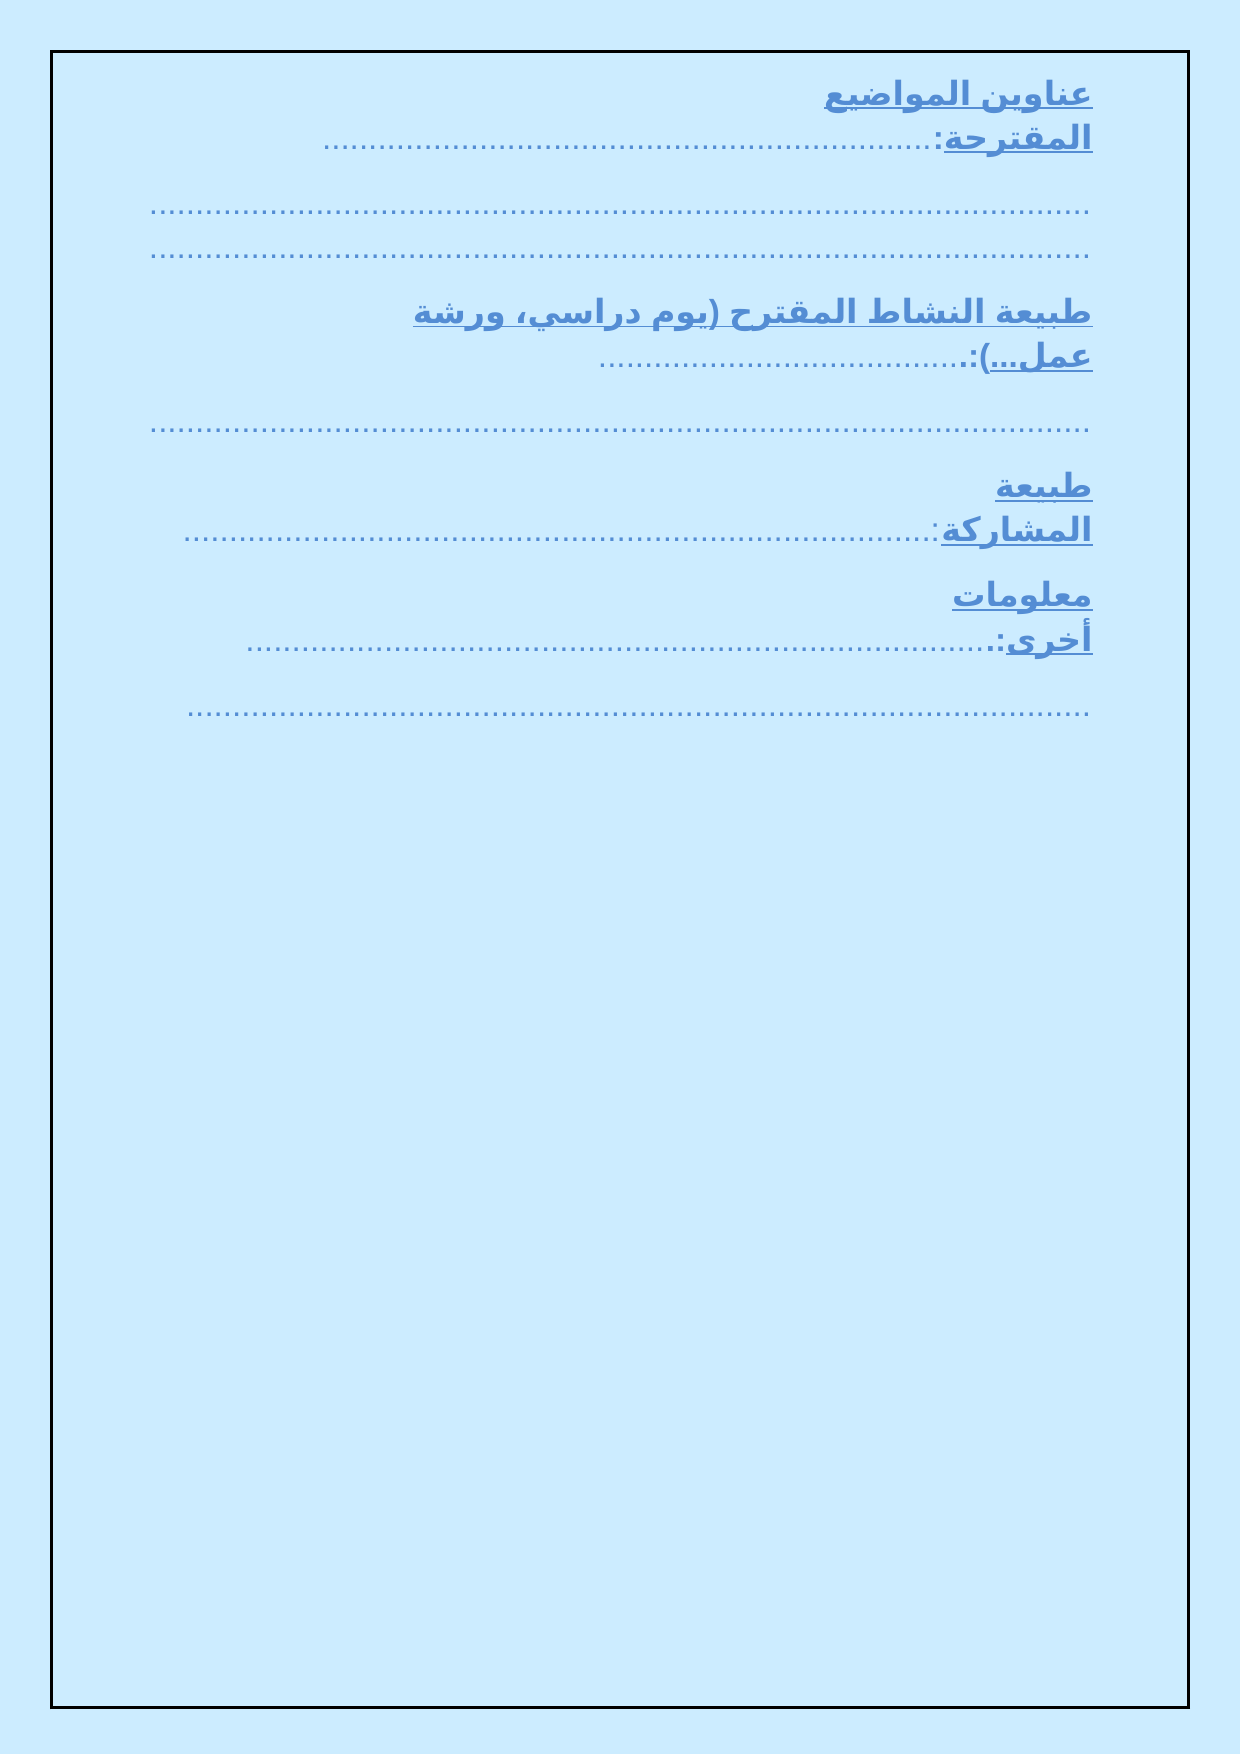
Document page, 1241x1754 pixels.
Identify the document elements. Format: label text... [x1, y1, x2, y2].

text عناوين المواضيع المقترحة:.................................................................. [148, 74, 1093, 156]
text معلومات أخرى:................................................................................. [148, 576, 1093, 658]
text طبيعة النشاط المقترح (يوم دراسي، ورشة عمل...):........................................ [148, 292, 1093, 375]
text .................................................................................................. [148, 685, 1093, 723]
text ............................................................................................................................................................................................................ [148, 183, 1093, 266]
text ...................................................................................................... [148, 401, 1093, 440]
text طبيعة المشاركة:................................................................................. [148, 466, 1093, 549]
